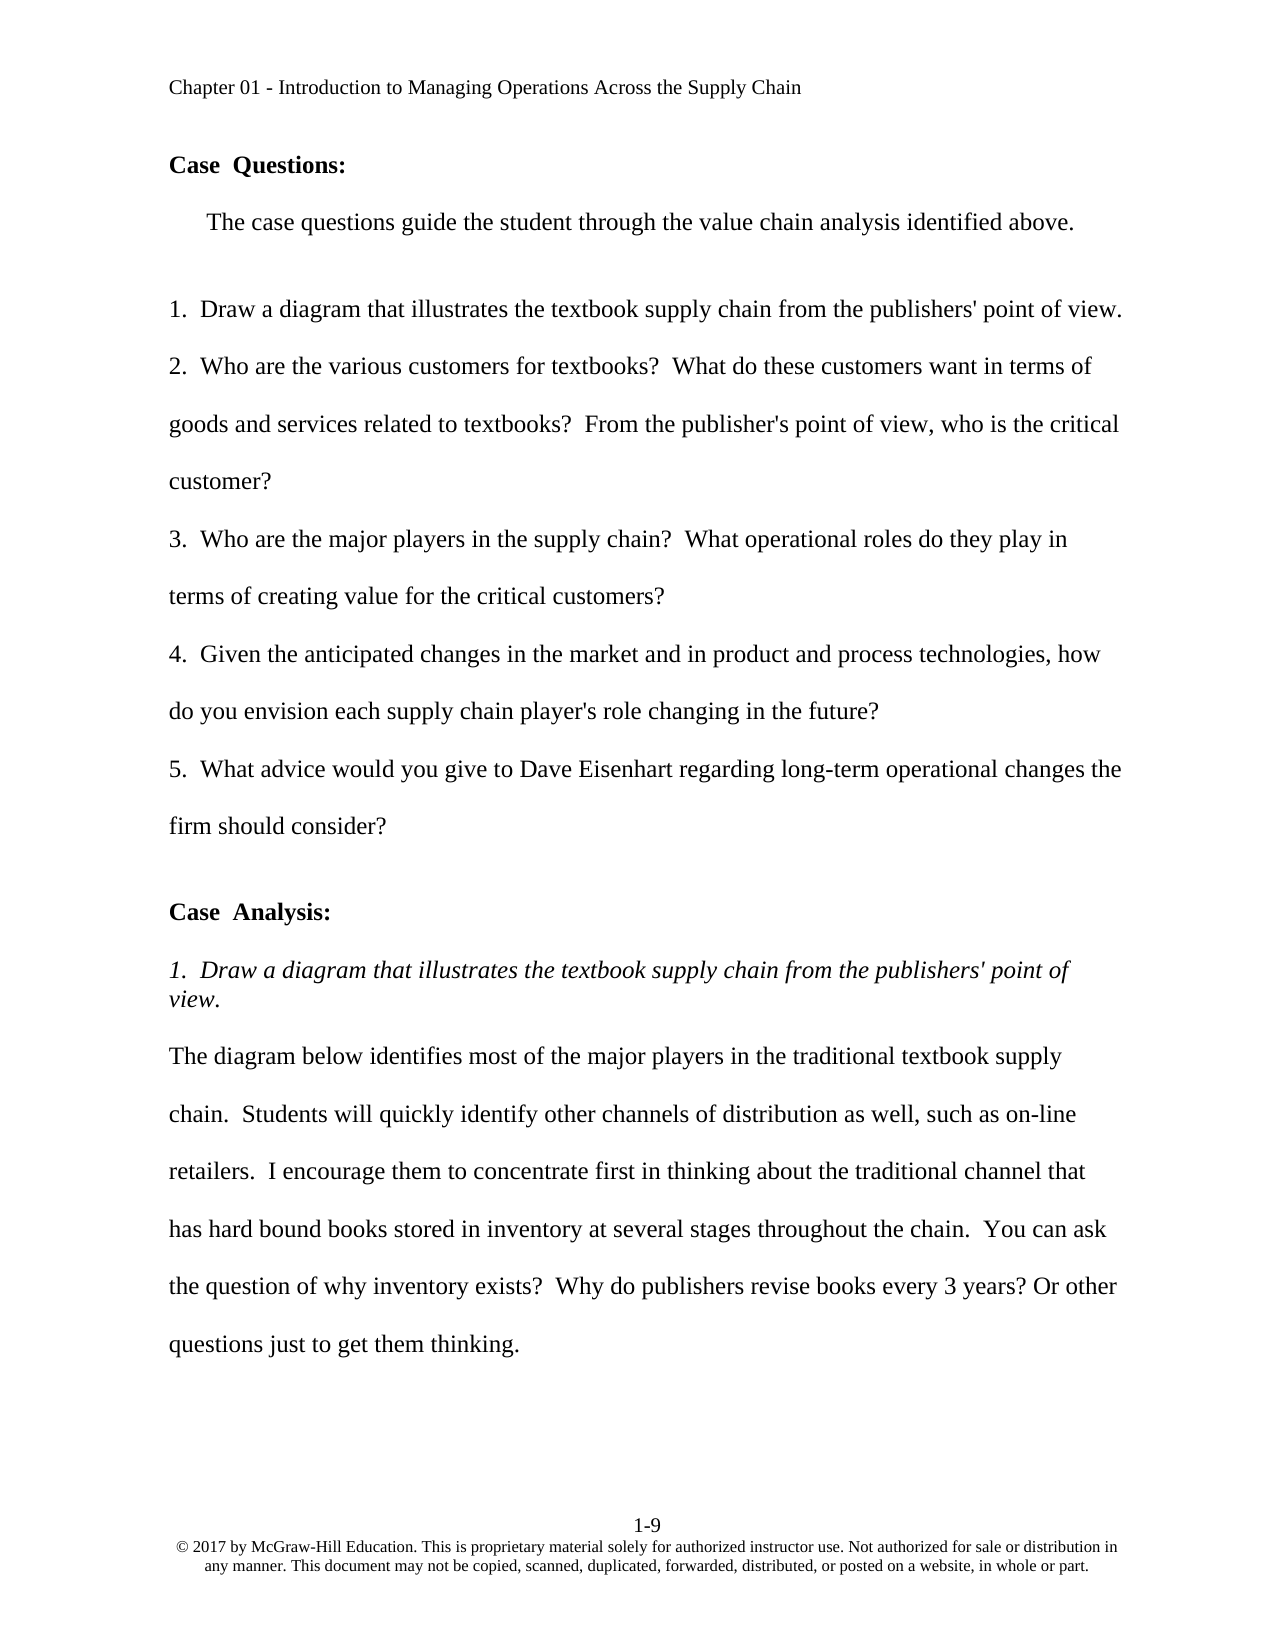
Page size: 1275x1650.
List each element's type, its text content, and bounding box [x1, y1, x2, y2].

text The diagram below identifies most of the major players in the traditional textbook supply chain. Students will quickly identify other channels of distribution as well, such as on-line retailers. I encourage them to concentrate first in thinking about the traditional channel that has hard bound books stored in inventory at several stages throughout the chain. You can ask the question of why inventory exists? Why do publishers revise books every 3 years? Or other questions just to get them thinking. [169, 1041, 1125, 1357]
text 2. Who are the various customers for textbooks? What do these customers want in terms of goods and services related to textbooks? From the publisher's point of view, who is the critical customer? [169, 351, 1125, 495]
text 3. Who are the major players in the supply chain? What operational roles do they play in terms of creating value for the critical customers? [169, 524, 1125, 610]
text 1. Draw a diagram that illustrates the textbook supply chain from the publishers' point of view. [169, 955, 1125, 1012]
text 1. Draw a diagram that illustrates the textbook supply chain from the publishers' point of view. [169, 294, 1125, 322]
text The case questions guide the student through the value chain analysis identified above. [206, 207, 1125, 236]
text 4. Given the anticipated changes in the market and in product and process technologies, how do you envision each supply chain player's role changing in the future? [169, 639, 1125, 725]
text Case Questions: [169, 150, 1125, 179]
text 5. What advice would you give to Dave Eisenhart regarding long-term operational changes the firm should consider? [169, 754, 1125, 840]
text Case Analysis: [169, 897, 1125, 926]
